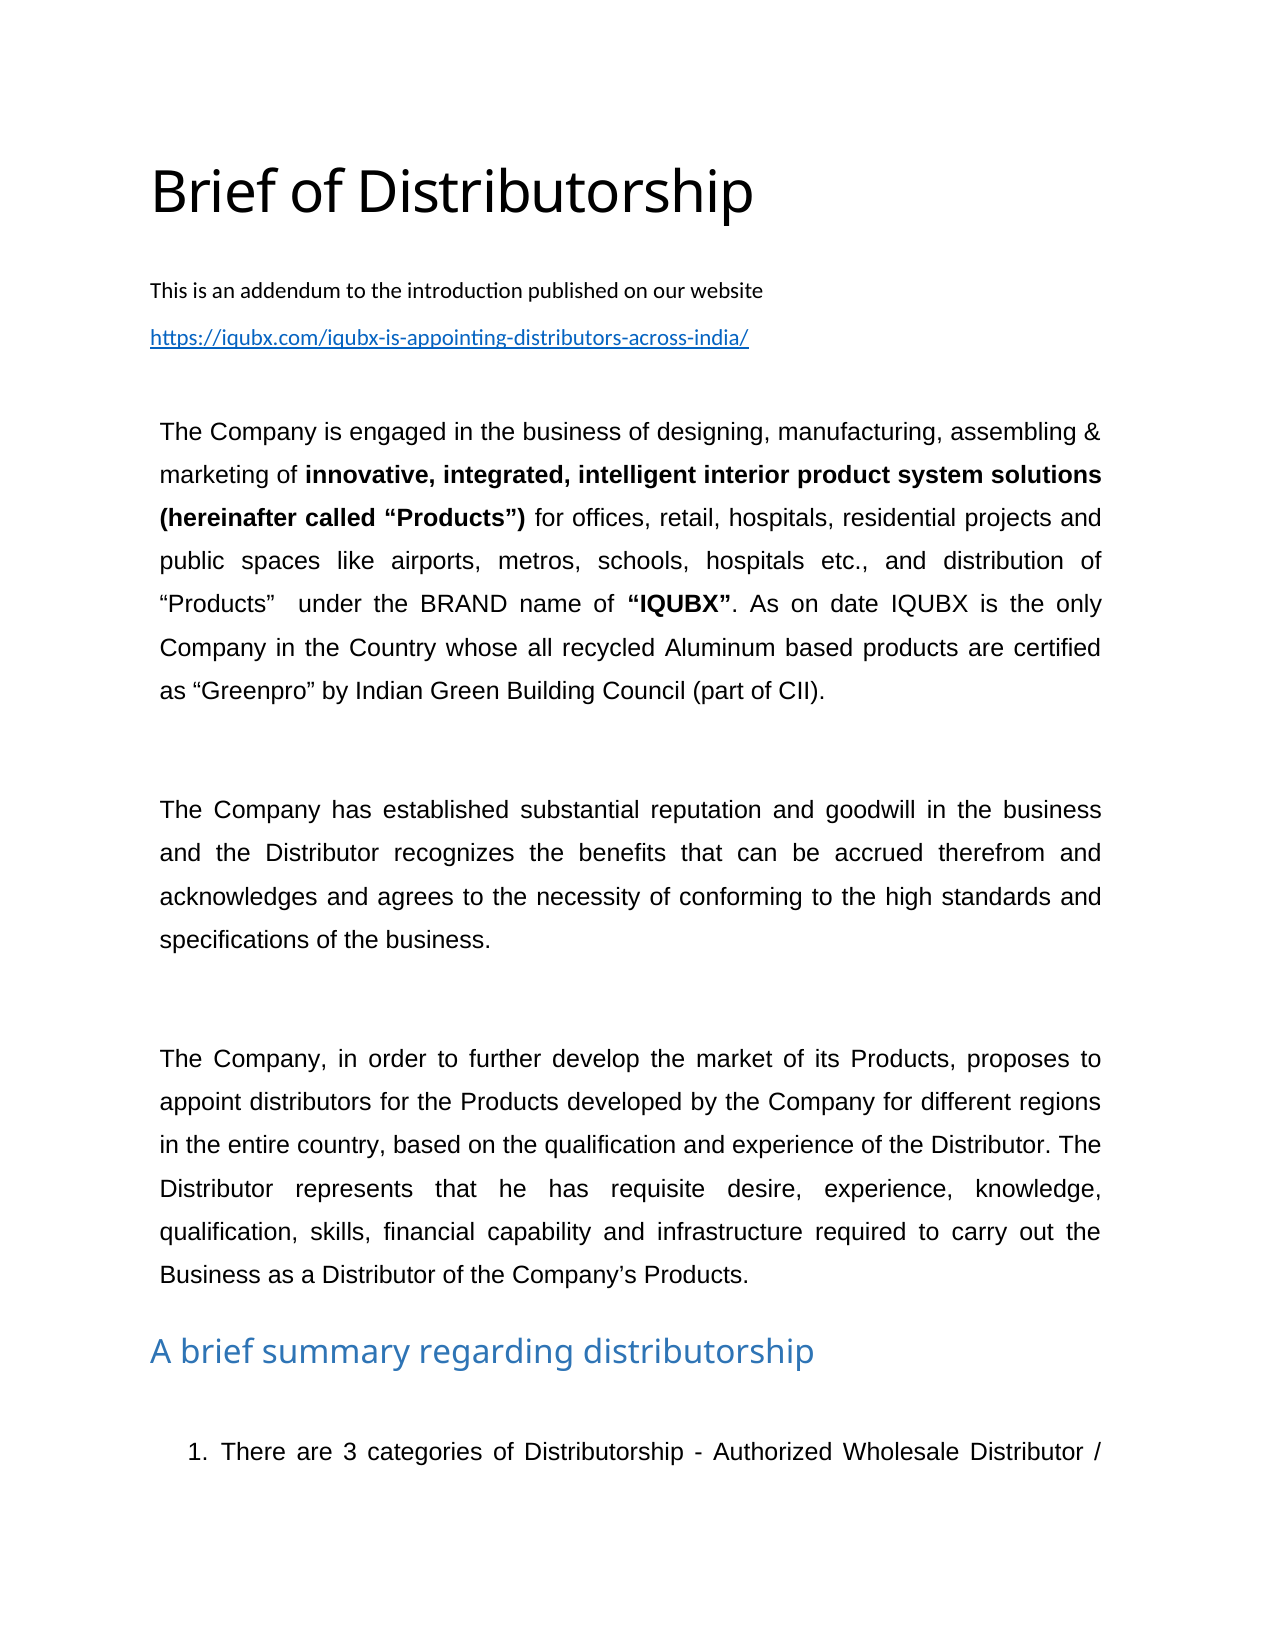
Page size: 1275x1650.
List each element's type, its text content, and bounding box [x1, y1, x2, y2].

text The Company is engaged in the business of designing, manufacturing, assembling & marketing of innovative, integrated, intelligent interior product system solutions (hereinafter called “Products”) for offices, retail, hospitals, residential projects and public spaces like airports, metros, schools, hospitals etc., and distribution of “Products” under the BRAND name of “IQUBX”. As on date IQUBX is the only Company in the Country whose all recycled Aluminum based products are certified as “Greenpro” by Indian Green Building Council (part of CII). [159, 417, 1103, 704]
title Brief of Distributorship [150, 150, 1125, 229]
text The Company, in order to further develop the market of its Products, proposes to appoint distributors for the Products developed by the Company for different regions in the entire country, based on the qualification and experience of the Distributor. The Distributor represents that he has requisite desire, experience, knowledge, qualification, skills, financial capability and infrastructure required to carry out the Business as a Distributor of the Company’s Products. [159, 1044, 1103, 1289]
text The Company has established substantial reputation and goodwill in the business and the Distributor recognizes the benefits that can be accrued therefrom and acknowledges and agrees to the necessity of conforming to the high standards and specifications of the business. [159, 795, 1103, 953]
text This is an addendum to the introduction published on our website [150, 276, 1125, 304]
subtitle A brief summary regarding distributorship [150, 1328, 1125, 1373]
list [187, 1437, 1103, 1466]
text https://iqubx.com/iqubx-is-appointing-distributors-across-india/ [150, 323, 1125, 351]
